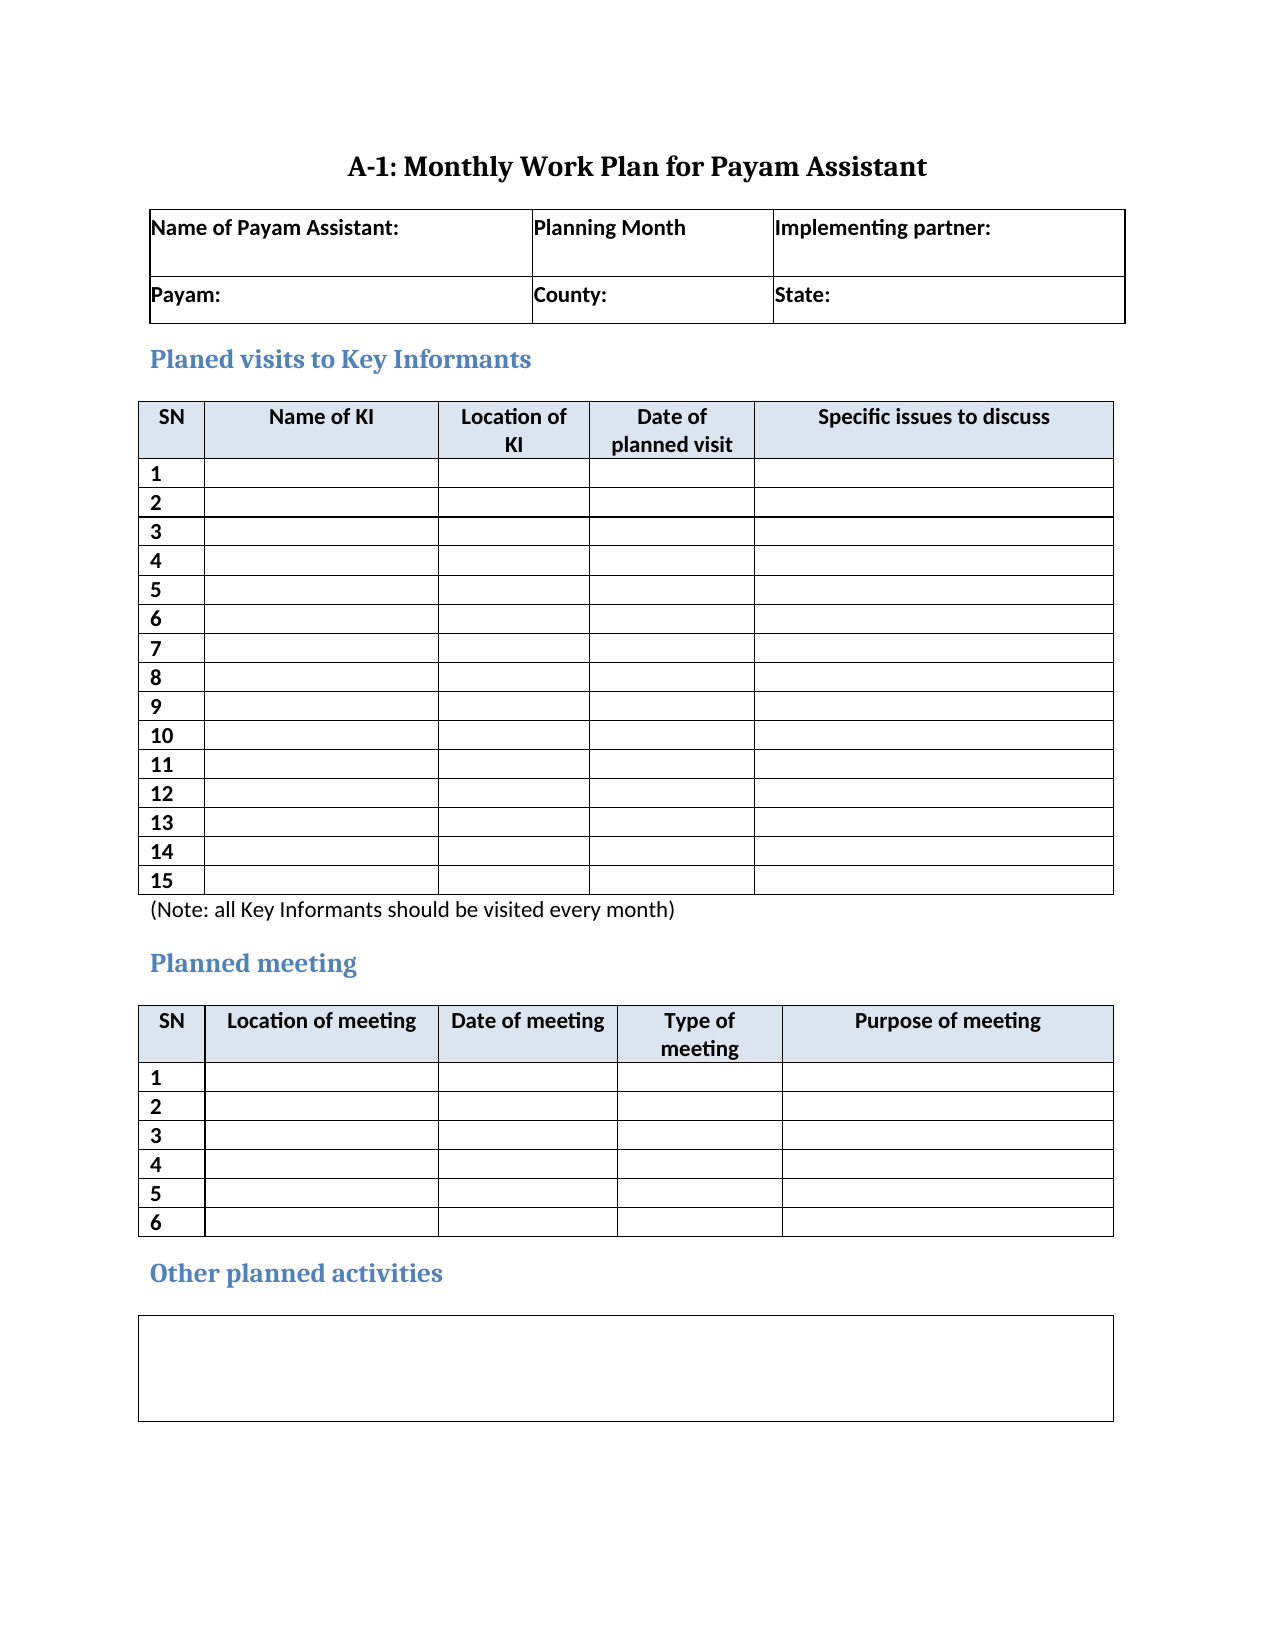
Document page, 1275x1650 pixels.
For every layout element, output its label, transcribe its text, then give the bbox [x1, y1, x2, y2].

table_cell 5 [139, 576, 204, 603]
text Planed visits to Key Informants [150, 344, 1125, 376]
table_cell [783, 1179, 1113, 1207]
table_header Location of meeting [206, 1006, 438, 1062]
table_cell 6 [139, 605, 204, 633]
table_cell [205, 750, 438, 778]
table_cell 11 [139, 750, 204, 778]
table_header Name of KI [205, 402, 438, 458]
table_cell 12 [139, 779, 204, 807]
table_header Name of Payam Assistant: [151, 210, 532, 276]
table_cell [590, 779, 754, 807]
table_cell 9 [139, 692, 204, 720]
table_cell 4 [139, 546, 204, 574]
table_cell [439, 518, 589, 545]
table_cell 5 [139, 1179, 204, 1207]
table_cell [439, 634, 589, 662]
table_cell 14 [139, 837, 204, 865]
table_cell 3 [139, 1121, 204, 1149]
table_cell [755, 837, 1113, 865]
table_cell [783, 1092, 1113, 1120]
table_cell [590, 605, 754, 633]
table_cell 10 [139, 721, 204, 749]
table_header [139, 1316, 1113, 1421]
table_cell [439, 459, 589, 487]
table_cell [755, 721, 1113, 749]
table_cell [590, 488, 754, 516]
table_cell [439, 1063, 617, 1091]
table_cell [439, 546, 589, 574]
table_cell [783, 1121, 1113, 1149]
table_cell [439, 721, 589, 749]
table_cell [590, 750, 754, 778]
table_cell [205, 808, 438, 836]
table_cell [439, 750, 589, 778]
table_cell [755, 576, 1113, 603]
table_header Purpose of meeting [783, 1006, 1113, 1062]
table_cell [205, 546, 438, 574]
table_header Planning Month [533, 210, 773, 276]
table_cell [206, 1092, 438, 1120]
table_cell [590, 837, 754, 865]
table_cell [205, 721, 438, 749]
table_cell 6 [139, 1208, 204, 1236]
text A-1: Monthly Work Plan for Payam Assistant [150, 150, 1125, 183]
table_cell [618, 1063, 782, 1091]
table_cell 1 [139, 1063, 204, 1091]
text Planned meeting [150, 948, 1125, 979]
table_cell 7 [139, 634, 204, 662]
table_cell [755, 518, 1113, 545]
table_cell 13 [139, 808, 204, 836]
table_cell [590, 663, 754, 691]
table_header Specific issues to discuss [755, 402, 1113, 458]
table_cell [205, 518, 438, 545]
table_header Location of KI [439, 402, 589, 458]
table_cell State: [774, 277, 1124, 323]
text Other planned activities [150, 1258, 1125, 1289]
table_cell [439, 1179, 617, 1207]
table_cell [205, 488, 438, 516]
table_cell [439, 663, 589, 691]
text (Note: all Key Informants should be visited every month) [150, 895, 1125, 923]
table_cell 3 [139, 518, 204, 545]
table_header Date of planned visit [590, 402, 754, 458]
table_cell [205, 605, 438, 633]
table_cell [439, 779, 589, 807]
table_cell [755, 866, 1113, 894]
table_cell [206, 1179, 438, 1207]
table_cell [755, 779, 1113, 807]
table_cell [590, 808, 754, 836]
table_cell [755, 663, 1113, 691]
table_cell [755, 459, 1113, 487]
table_cell [755, 808, 1113, 836]
table_cell [590, 459, 754, 487]
table_cell [590, 576, 754, 603]
table_cell [618, 1150, 782, 1178]
table_cell [205, 634, 438, 662]
table_cell [439, 837, 589, 865]
table_cell [439, 808, 589, 836]
table_cell [439, 1208, 617, 1236]
table_header Implementing partner: [774, 210, 1124, 276]
table_cell 2 [139, 488, 204, 516]
table_cell [205, 837, 438, 865]
table_cell [755, 634, 1113, 662]
table_cell [205, 779, 438, 807]
table_cell [590, 546, 754, 574]
table_cell [439, 692, 589, 720]
table_cell [783, 1150, 1113, 1178]
table_cell 1 [139, 459, 204, 487]
table_cell Payam: [151, 277, 532, 323]
table_cell [439, 1092, 617, 1120]
table_cell 15 [139, 866, 204, 894]
table_cell [439, 488, 589, 516]
table_cell [206, 1063, 438, 1091]
table_cell [205, 459, 438, 487]
table_header Type of meeting [618, 1006, 782, 1062]
table_header SN [139, 1006, 204, 1062]
table_cell [205, 866, 438, 894]
table_cell County: [533, 277, 773, 323]
table_cell [439, 866, 589, 894]
table_cell [439, 1150, 617, 1178]
table_cell [206, 1150, 438, 1178]
table_header Date of meeting [439, 1006, 617, 1062]
table_cell [618, 1092, 782, 1120]
table_cell [618, 1208, 782, 1236]
table_cell [755, 750, 1113, 778]
table_cell [205, 576, 438, 603]
table_cell [590, 518, 754, 545]
table_cell [783, 1208, 1113, 1236]
table_cell [205, 663, 438, 691]
table_cell [439, 605, 589, 633]
table_cell [783, 1063, 1113, 1091]
table_cell 8 [139, 663, 204, 691]
table_cell [755, 488, 1113, 516]
table_cell 2 [139, 1092, 204, 1120]
table_cell [618, 1121, 782, 1149]
table_cell [590, 866, 754, 894]
table_cell [439, 576, 589, 603]
table_cell 4 [139, 1150, 204, 1178]
table_cell [439, 1121, 617, 1149]
table_cell [590, 692, 754, 720]
table_cell [205, 692, 438, 720]
table_header SN [139, 402, 204, 458]
table_cell [755, 546, 1113, 574]
table_cell [618, 1179, 782, 1207]
table_cell [206, 1208, 438, 1236]
table_cell [590, 634, 754, 662]
table_cell [590, 721, 754, 749]
table_cell [755, 605, 1113, 633]
table_cell [755, 692, 1113, 720]
table_cell [206, 1121, 438, 1149]
